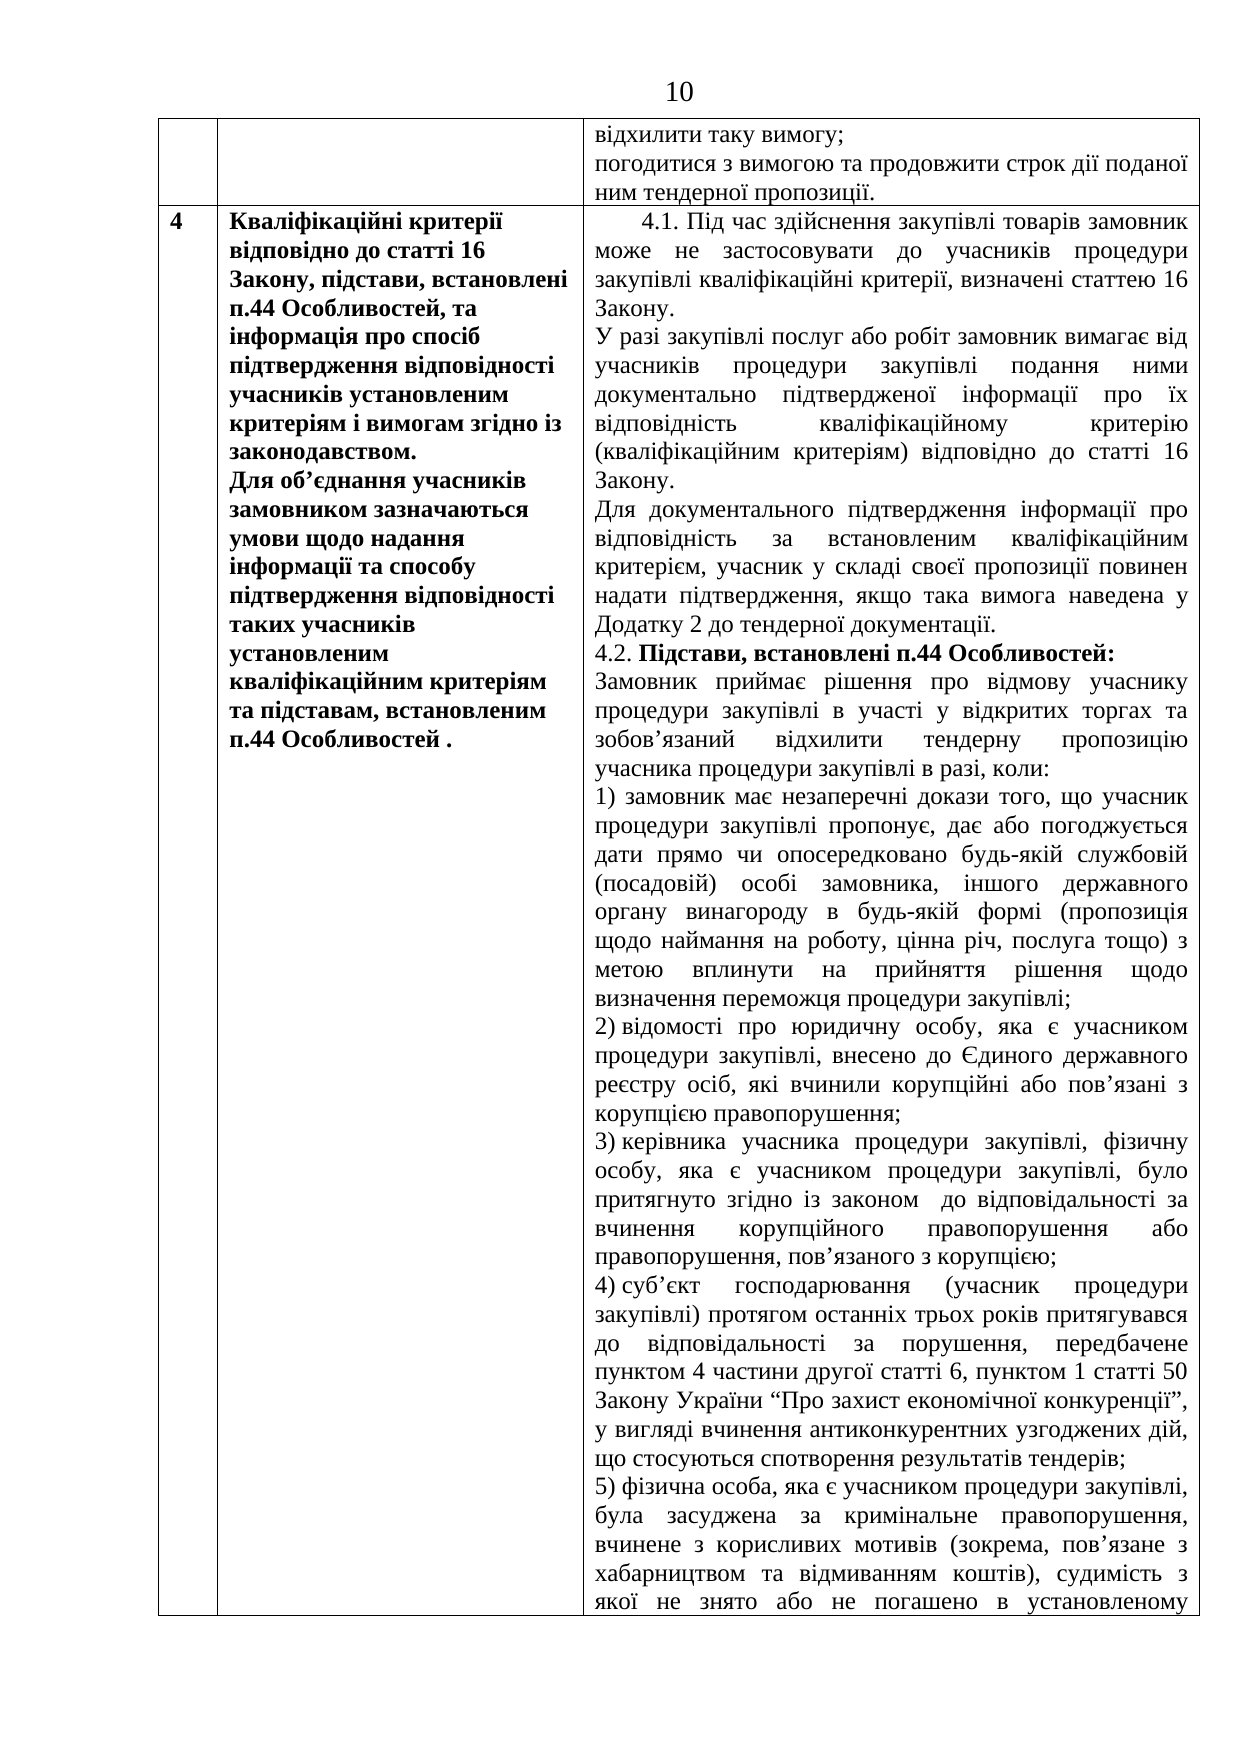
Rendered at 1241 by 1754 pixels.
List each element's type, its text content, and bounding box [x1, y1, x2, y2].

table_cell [218, 206, 583, 1615]
table_cell 3 [159, 119, 217, 205]
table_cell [584, 119, 1199, 205]
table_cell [218, 119, 583, 205]
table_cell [584, 206, 1199, 1615]
table_cell 4 [159, 206, 217, 1615]
